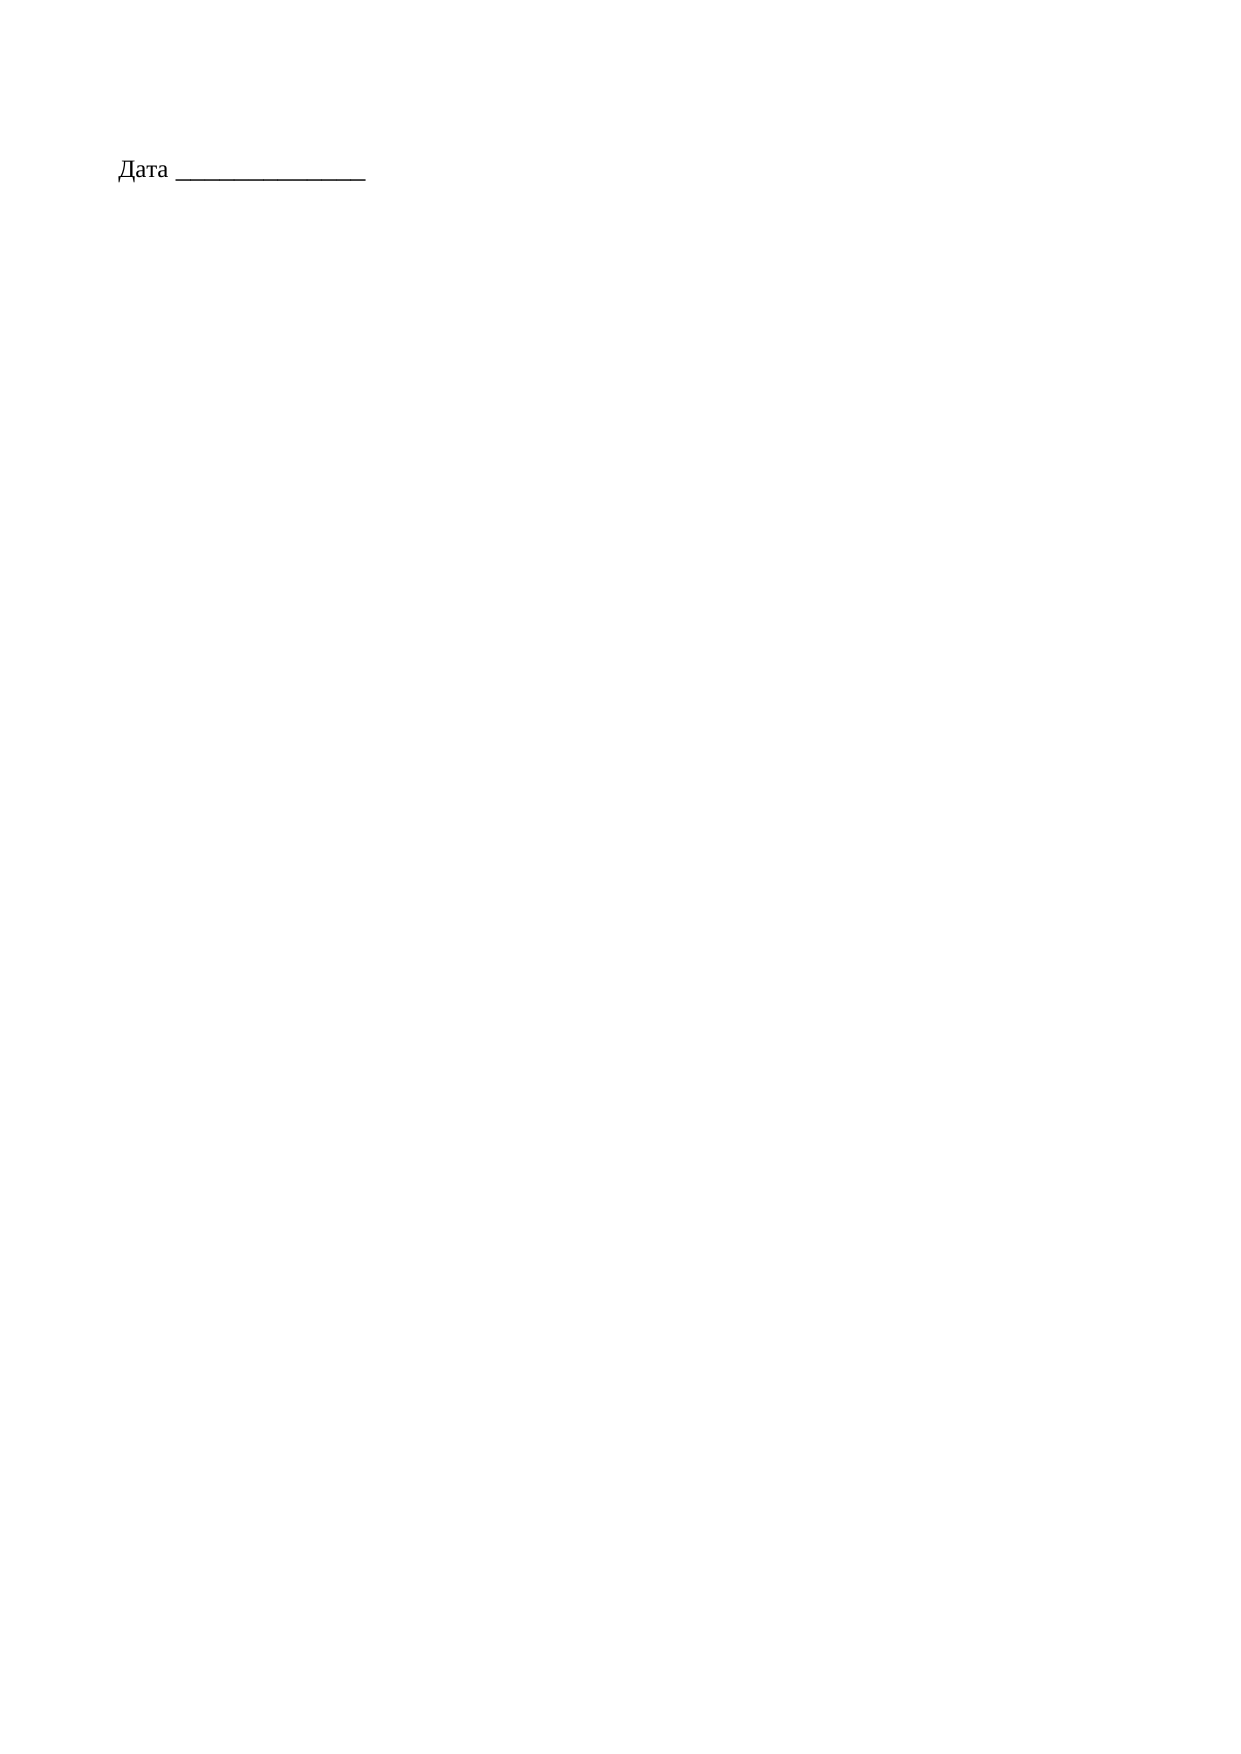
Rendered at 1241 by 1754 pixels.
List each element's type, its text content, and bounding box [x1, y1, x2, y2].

text Дата _____________ [118, 150, 1181, 183]
